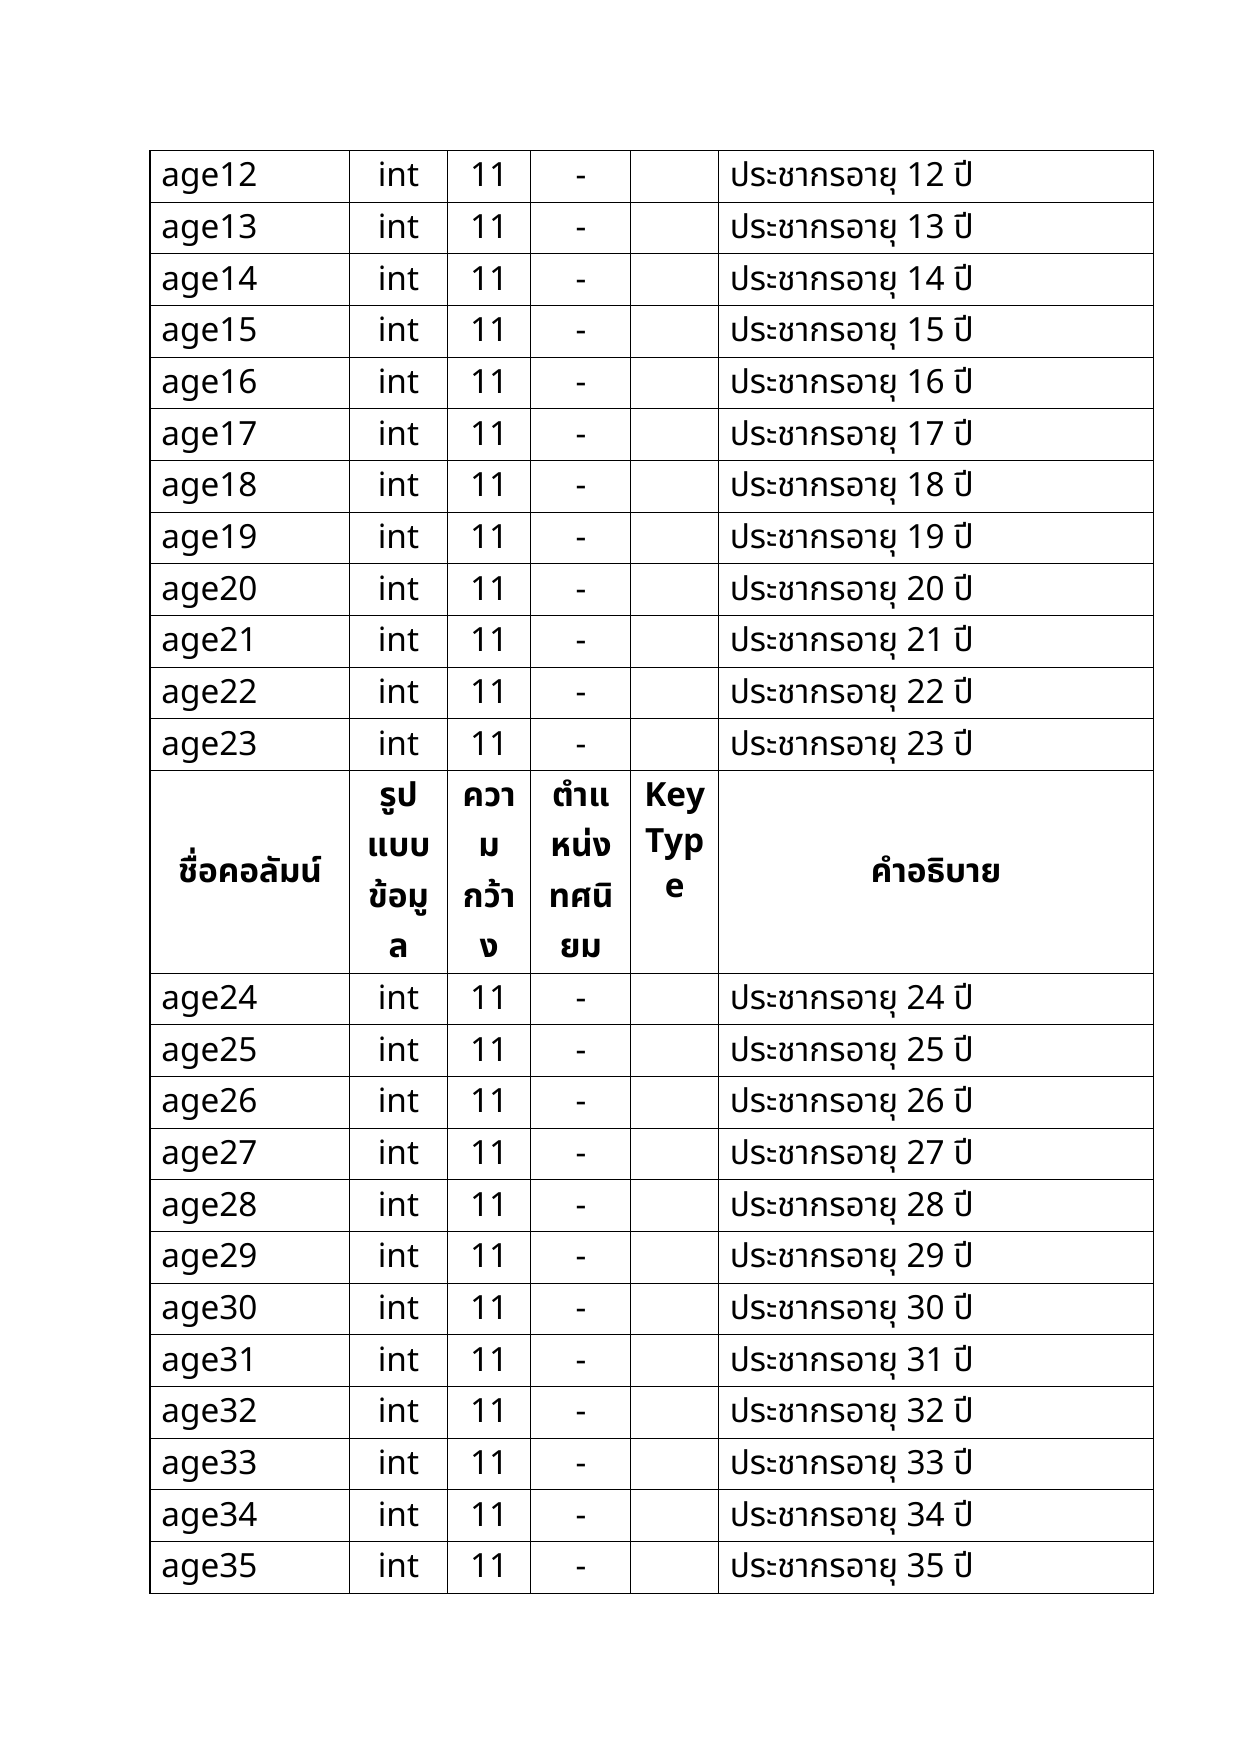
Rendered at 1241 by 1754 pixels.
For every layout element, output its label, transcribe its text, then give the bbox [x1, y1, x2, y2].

table_cell int [350, 409, 447, 460]
table_cell [631, 254, 718, 305]
table_cell [631, 1129, 718, 1179]
table_cell int [350, 254, 447, 305]
table_cell ประชากรอายุ 28 ปี [719, 1180, 1153, 1231]
table_cell - [531, 306, 630, 357]
table_cell int [350, 616, 447, 667]
table_cell 11 [448, 358, 530, 408]
table_cell 11 [448, 668, 530, 718]
table_cell [631, 358, 718, 408]
table_cell 11 [448, 1439, 530, 1489]
table_cell - [531, 1387, 630, 1438]
table_cell 11 [448, 461, 530, 512]
table_cell 11 [448, 513, 530, 563]
table_cell age26 [151, 1077, 349, 1128]
table_cell age13 [151, 203, 349, 253]
table_cell [631, 151, 718, 202]
table_cell 11 [448, 1077, 530, 1128]
table_cell - [531, 974, 630, 1024]
table_cell age29 [151, 1232, 349, 1283]
table_cell - [531, 1335, 630, 1386]
table_cell [631, 719, 718, 770]
table_cell ประชากรอายุ 16 ปี [719, 358, 1153, 408]
table_cell int [350, 974, 447, 1024]
table_cell ประชากรอายุ 19 ปี [719, 513, 1153, 563]
table_cell age28 [151, 1180, 349, 1231]
table_cell int [350, 203, 447, 253]
table_cell int [350, 564, 447, 615]
table_cell 11 [448, 1180, 530, 1231]
table_cell age20 [151, 564, 349, 615]
table_cell 11 [448, 1335, 530, 1386]
table_cell int [350, 1387, 447, 1438]
table_cell int [350, 668, 447, 718]
table_cell [631, 1232, 718, 1283]
table_cell [631, 513, 718, 563]
table_cell - [531, 203, 630, 253]
table_cell 11 [448, 151, 530, 202]
table_cell - [531, 1180, 630, 1231]
table_cell ประชากรอายุ 24 ปี [719, 974, 1153, 1024]
table_cell ประชากรอายุ 26 ปี [719, 1077, 1153, 1128]
table_cell - [531, 1077, 630, 1128]
table_cell age32 [151, 1387, 349, 1438]
table_cell - [531, 1232, 630, 1283]
table_cell [631, 1542, 718, 1593]
table_cell ประชากรอายุ 29 ปี [719, 1232, 1153, 1283]
table_cell age33 [151, 1439, 349, 1489]
table_cell - [531, 1439, 630, 1489]
table_cell ประชากรอายุ 18 ปี [719, 461, 1153, 512]
table_cell age14 [151, 254, 349, 305]
table_cell - [531, 1490, 630, 1541]
table_cell - [531, 254, 630, 305]
table_cell int [350, 1025, 447, 1076]
table_cell ประชากรอายุ 33 ปี [719, 1439, 1153, 1489]
table_cell ประชากรอายุ 34 ปี [719, 1490, 1153, 1541]
table_cell age15 [151, 306, 349, 357]
table_cell int [350, 151, 447, 202]
table_cell ประชากรอายุ 14 ปี [719, 254, 1153, 305]
table_cell 11 [448, 1387, 530, 1438]
table_cell - [531, 151, 630, 202]
table_cell int [350, 513, 447, 563]
table_cell age27 [151, 1129, 349, 1179]
table_cell คำอธิบาย [719, 771, 1153, 973]
table_cell - [531, 1129, 630, 1179]
table_cell [631, 1077, 718, 1128]
table_cell ประชากรอายุ 12 ปี [719, 151, 1153, 202]
table_cell ประชากรอายุ 30 ปี [719, 1284, 1153, 1334]
table_cell age31 [151, 1335, 349, 1386]
table_cell - [531, 668, 630, 718]
table_cell - [531, 564, 630, 615]
table_cell int [350, 719, 447, 770]
table_cell [631, 306, 718, 357]
table_cell 11 [448, 1129, 530, 1179]
table_cell int [350, 1284, 447, 1334]
table_cell int [350, 1542, 447, 1593]
table_cell int [350, 1077, 447, 1128]
table_cell age12 [151, 151, 349, 202]
table_cell ความกว้าง [448, 771, 530, 973]
table_cell 11 [448, 1490, 530, 1541]
table_cell 11 [448, 1025, 530, 1076]
table_cell int [350, 1490, 447, 1541]
table_cell age34 [151, 1490, 349, 1541]
table_cell 11 [448, 616, 530, 667]
table_cell - [531, 1025, 630, 1076]
table_cell - [531, 1542, 630, 1593]
table_cell - [531, 513, 630, 563]
table_cell int [350, 1232, 447, 1283]
table_cell รูปแบบข้อมูล [350, 771, 447, 973]
table_cell ประชากรอายุ 23 ปี [719, 719, 1153, 770]
table_cell 11 [448, 254, 530, 305]
table_cell 11 [448, 1542, 530, 1593]
table_cell 11 [448, 306, 530, 357]
table_cell age25 [151, 1025, 349, 1076]
table_cell - [531, 358, 630, 408]
table_cell - [531, 409, 630, 460]
table_cell ตำแหน่งทศนิยม [531, 771, 630, 973]
table_cell age19 [151, 513, 349, 563]
table_cell ประชากรอายุ 27 ปี [719, 1129, 1153, 1179]
table_cell [631, 1387, 718, 1438]
table_cell ชื่อคอลัมน์ [151, 771, 349, 973]
table_cell 11 [448, 1284, 530, 1334]
table_cell [631, 1335, 718, 1386]
table_cell ประชากรอายุ 25 ปี [719, 1025, 1153, 1076]
table_cell age24 [151, 974, 349, 1024]
table_cell [631, 668, 718, 718]
table_cell [631, 1439, 718, 1489]
table_cell ประชากรอายุ 22 ปี [719, 668, 1153, 718]
table_cell ประชากรอายุ 15 ปี [719, 306, 1153, 357]
table_cell [631, 409, 718, 460]
table_cell [631, 974, 718, 1024]
table_cell [631, 564, 718, 615]
table_cell - [531, 461, 630, 512]
table_cell [631, 1025, 718, 1076]
table_cell Key Type [631, 771, 718, 973]
table_cell 11 [448, 1232, 530, 1283]
table_cell ประชากรอายุ 17 ปี [719, 409, 1153, 460]
table_cell [631, 461, 718, 512]
table_cell ประชากรอายุ 13 ปี [719, 203, 1153, 253]
table_cell 11 [448, 203, 530, 253]
table_cell - [531, 719, 630, 770]
table_cell - [531, 616, 630, 667]
table_cell int [350, 1439, 447, 1489]
table_cell int [350, 1180, 447, 1231]
table_cell int [350, 1335, 447, 1386]
table_cell ประชากรอายุ 32 ปี [719, 1387, 1153, 1438]
table_cell - [531, 1284, 630, 1334]
table_cell ประชากรอายุ 31 ปี [719, 1335, 1153, 1386]
table_cell [631, 616, 718, 667]
table_cell age30 [151, 1284, 349, 1334]
table_cell 11 [448, 564, 530, 615]
table_cell int [350, 358, 447, 408]
table_cell age21 [151, 616, 349, 667]
table_cell [631, 1284, 718, 1334]
table_cell int [350, 1129, 447, 1179]
table_cell age16 [151, 358, 349, 408]
table_cell 11 [448, 974, 530, 1024]
table_cell age35 [151, 1542, 349, 1593]
table_cell age22 [151, 668, 349, 718]
table_cell age17 [151, 409, 349, 460]
table_cell ประชากรอายุ 35 ปี [719, 1542, 1153, 1593]
table_cell [631, 1490, 718, 1541]
table_cell [631, 1180, 718, 1231]
table_cell 11 [448, 409, 530, 460]
table_cell ประชากรอายุ 21 ปี [719, 616, 1153, 667]
table_cell int [350, 461, 447, 512]
table_cell age23 [151, 719, 349, 770]
table_cell 11 [448, 719, 530, 770]
table_cell int [350, 306, 447, 357]
table_cell age18 [151, 461, 349, 512]
table_cell [631, 203, 718, 253]
table_cell ประชากรอายุ 20 ปี [719, 564, 1153, 615]
